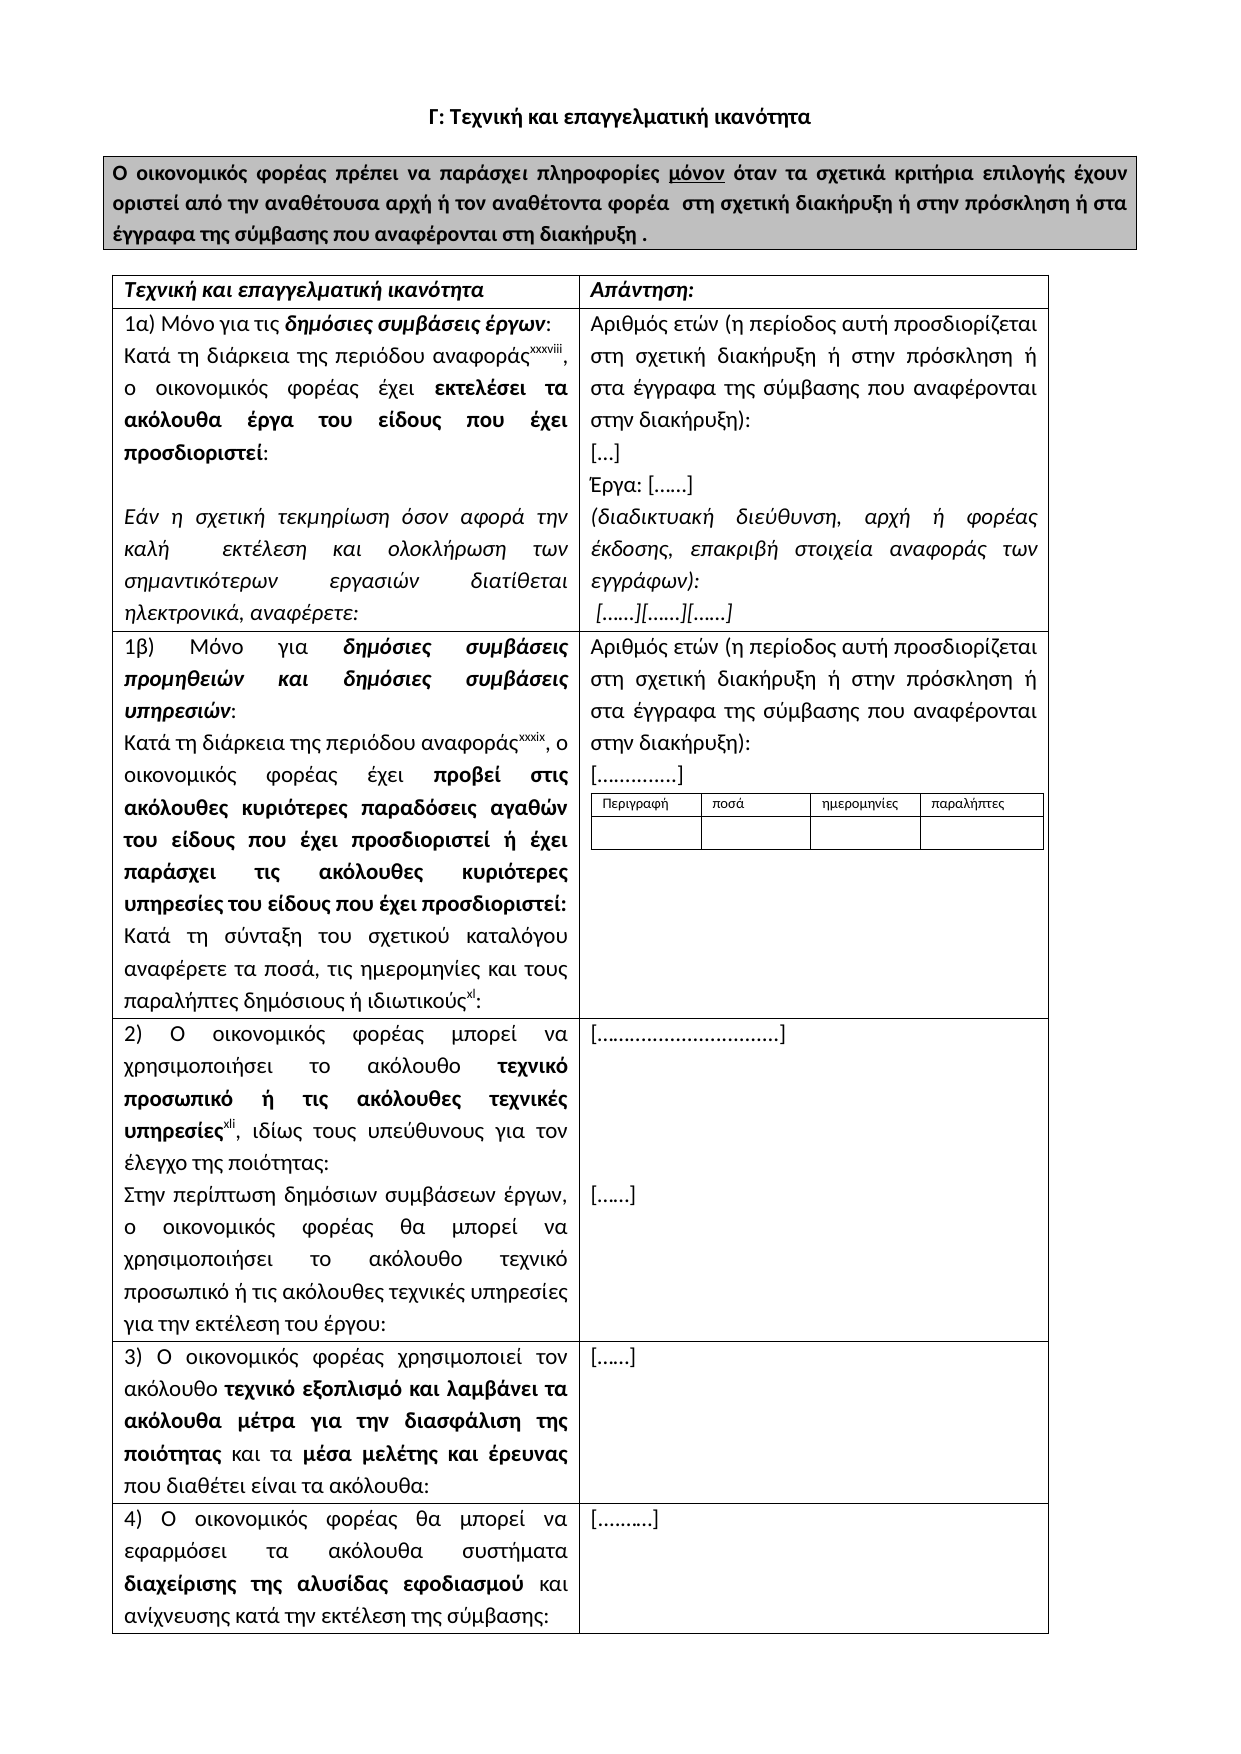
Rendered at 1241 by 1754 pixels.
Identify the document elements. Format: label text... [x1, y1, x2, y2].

table_cell 4) Ο οικονομικός φορέας θα μπορεί να εφαρμόσει τα ακόλουθα συστήματα διαχείρισης της αλυσίδας εφοδιασμού και ανίχνευσης κατά την εκτέλεση της σύμβασης: [113, 1504, 579, 1633]
table_cell 1α) Μόνο για τις δημόσιες συμβάσεις έργων: Κατά τη διάρκεια της περιόδου αναφοράς, ο οικονομικός φορέας έχει εκτελέσει τα ακόλουθα έργα του είδους που έχει προσδιοριστεί: Εάν η σχετική τεκμηρίωση όσον αφορά την καλή εκτέλεση και ολοκλήρωση των σημαντικότερων εργασιών διατίθεται ηλεκτρονικά, αναφέρετε: [113, 309, 579, 631]
table_cell [……..........................] [……] [580, 1019, 1048, 1341]
text Γ: Τεχνική και επαγγελματική ικανότητα [112, 102, 1128, 131]
table_cell 1β) Μόνο για δημόσιες συμβάσεις προμηθειών και δημόσιες συμβάσεις υπηρεσιών: Κατά τη διάρκεια της περιόδου αναφοράς, ο οικονομικός φορέας έχει προβεί στις ακόλουθες κυριότερες παραδόσεις αγαθών του είδους που έχει προσδιοριστεί ή έχει παράσχει τις ακόλουθες κυριότερες υπηρεσίες του είδους που έχει προσδιοριστεί: Κατά τη σύνταξη του σχετικού καταλόγου αναφέρετε τα ποσά, τις ημερομηνίες και τους παραλήπτες δημόσιους ή ιδιωτικούς: [113, 632, 579, 1018]
table_cell [……] [580, 1342, 1048, 1503]
text Ο οικονομικός φορέας πρέπει να παράσχει πληροφορίες μόνον όταν τα σχετικά κριτήρια επιλογής έχουν οριστεί από την αναθέτουσα αρχή ή τον αναθέτοντα φορέα στη σχετική διακήρυξη ή στην πρόσκληση ή στα έγγραφα της σύμβασης που αναφέρονται στη διακήρυξη . [104, 157, 1136, 249]
table_cell Αριθμός ετών (η περίοδος αυτή προσδιορίζεται στη σχετική διακήρυξη ή στην πρόσκληση ή στα έγγραφα της σύμβασης που αναφέρονται στην διακήρυξη): […] Έργα: [……] (διαδικτυακή διεύθυνση, αρχή ή φορέας έκδοσης, επακριβή στοιχεία αναφοράς των εγγράφων): [……][……][……] [580, 309, 1048, 631]
table_cell Αριθμός ετών (η περίοδος αυτή προσδιορίζεται στη σχετική διακήρυξη ή στην πρόσκληση ή στα έγγραφα της σύμβασης που αναφέρονται στην διακήρυξη): […...........] [580, 632, 1048, 1018]
table_cell 3) Ο οικονομικός φορέας χρησιμοποιεί τον ακόλουθο τεχνικό εξοπλισμό και λαμβάνει τα ακόλουθα μέτρα για την διασφάλιση της ποιότητας και τα μέσα μελέτης και έρευνας που διαθέτει είναι τα ακόλουθα: [113, 1342, 579, 1503]
table_cell [....……] [580, 1504, 1048, 1633]
table_header Απάντηση: [580, 276, 1048, 308]
table_cell 2) Ο οικονομικός φορέας μπορεί να χρησιμοποιήσει το ακόλουθο τεχνικό προσωπικό ή τις ακόλουθες τεχνικές υπηρεσίες, ιδίως τους υπεύθυνους για τον έλεγχο της ποιότητας: Στην περίπτωση δημόσιων συμβάσεων έργων, ο οικονομικός φορέας θα μπορεί να χρησιμοποιήσει το ακόλουθο τεχνικό προσωπικό ή τις ακόλουθες τεχνικές υπηρεσίες για την εκτέλεση του έργου: [113, 1019, 579, 1341]
table_header Τεχνική και επαγγελματική ικανότητα [113, 276, 579, 308]
